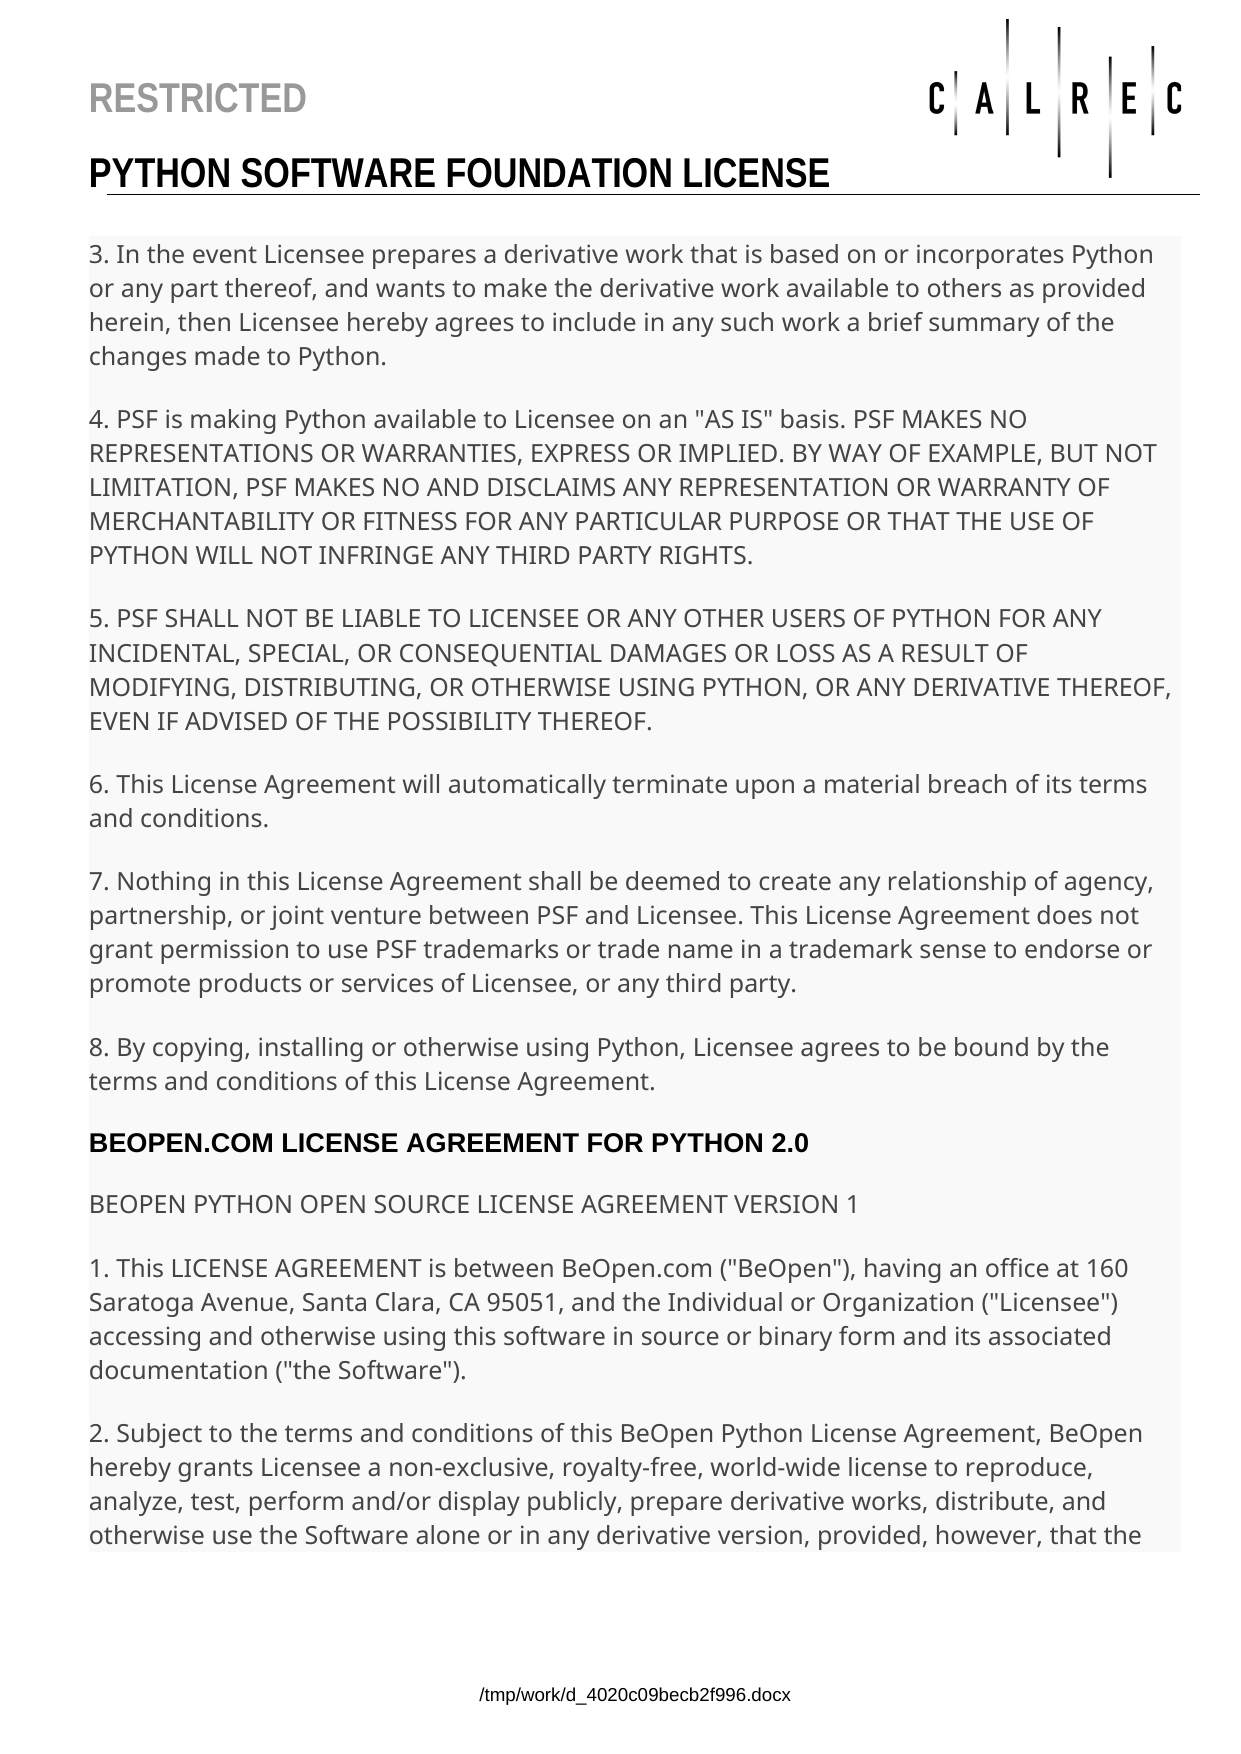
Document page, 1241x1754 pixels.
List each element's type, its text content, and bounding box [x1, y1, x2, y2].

text 1. This LICENSE AGREEMENT is between BeOpen.com ("BeOpen"), having an office at 160 Saratoga Avenue, Santa Clara, CA 95051, and the Individual or Organization ("Licensee") accessing and otherwise using this software in source or binary form and its associated documentation ("the Software"). [89, 1250, 1181, 1386]
text 4. PSF is making Python available to Licensee on an "AS IS" basis. PSF MAKES NO REPRESENTATIONS OR WARRANTIES, EXPRESS OR IMPLIED. BY WAY OF EXAMPLE, BUT NOT LIMITATION, PSF MAKES NO AND DISCLAIMS ANY REPRESENTATION OR WARRANTY OF MERCHANTABILITY OR FITNESS FOR ANY PARTICULAR PURPOSE OR THAT THE USE OF PYTHON WILL NOT INFRINGE ANY THIRD PARTY RIGHTS. [89, 402, 1181, 572]
text 6. This License Agreement will automatically terminate upon a material breach of its terms and conditions. [89, 767, 1181, 835]
subtitle BEOPEN.COM LICENSE AGREEMENT FOR PYTHON 2.0 [89, 1127, 1181, 1158]
text 8. By copying, installing or otherwise using Python, Licensee agrees to be bound by the terms and conditions of this License Agreement. [89, 1029, 1181, 1097]
text 3. In the event Licensee prepares a derivative work that is based on or incorporates Python or any part thereof, and wants to make the derivative work available to others as provided herein, then Licensee hereby agrees to include in any such work a brief summary of the changes made to Python. [89, 236, 1181, 372]
text 7. Nothing in this License Agreement shall be deemed to create any relationship of agency, partnership, or joint venture between PSF and Licensee. This License Agreement does not grant permission to use PSF trademarks or trade name in a trademark sense to endorse or promote products or services of Licensee, or any third party. [89, 864, 1181, 1000]
text BEOPEN PYTHON OPEN SOURCE LICENSE AGREEMENT VERSION 1 [89, 1187, 1181, 1221]
text 5. PSF SHALL NOT BE LIABLE TO LICENSEE OR ANY OTHER USERS OF PYTHON FOR ANY INCIDENTAL, SPECIAL, OR CONSEQUENTIAL DAMAGES OR LOSS AS A RESULT OF MODIFYING, DISTRIBUTING, OR OTHERWISE USING PYTHON, OR ANY DERIVATIVE THEREOF, EVEN IF ADVISED OF THE POSSIBILITY THEREOF. [89, 601, 1181, 737]
picture [929, 19, 1182, 178]
